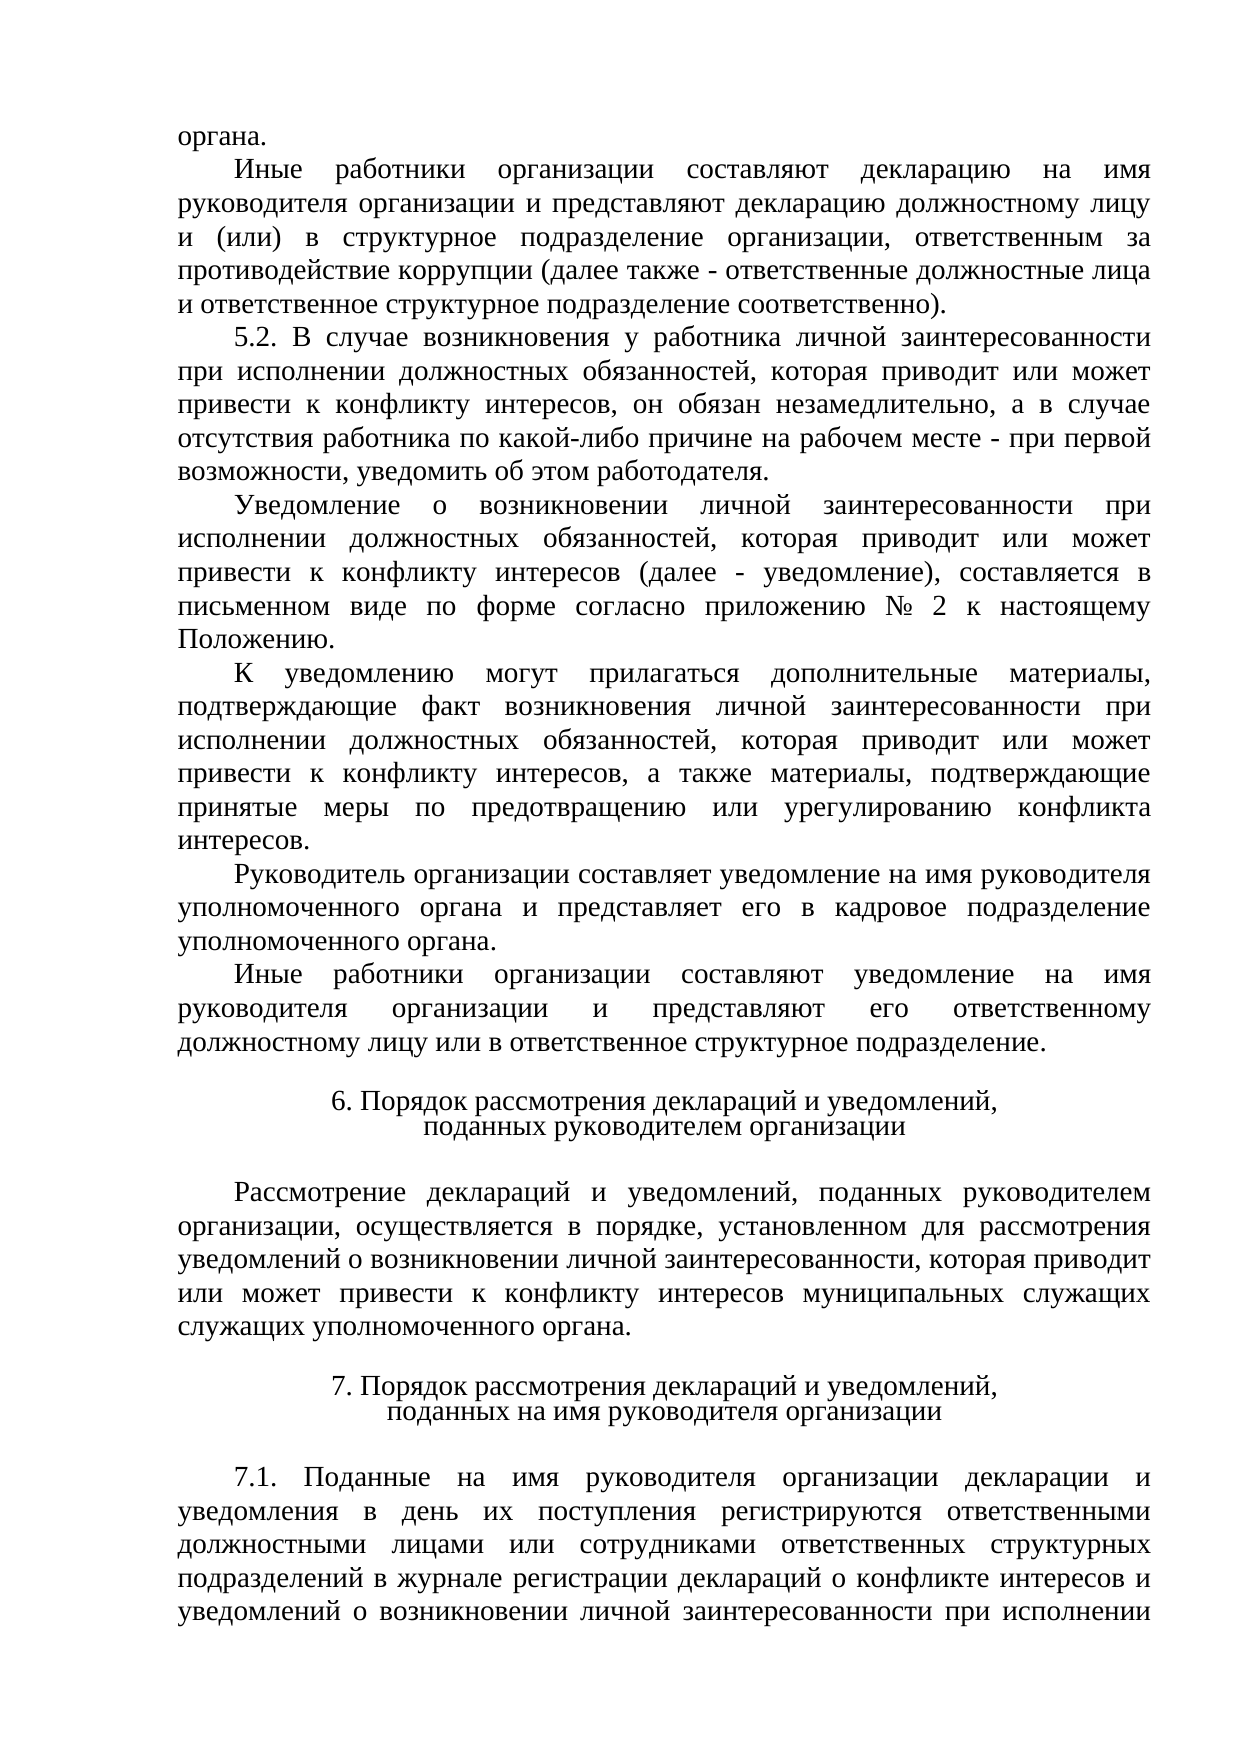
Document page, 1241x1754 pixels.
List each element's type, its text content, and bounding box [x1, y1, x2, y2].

text поданных на имя руководителя организации [177, 1401, 1152, 1426]
text 6. Порядок рассмотрения деклараций и уведомлений, [177, 1091, 1152, 1116]
text Уведомление о возникновении личной заинтересованности при исполнении должностных обязанностей, которая приводит или может привести к конфликту интересов (далее - уведомление), составляется в письменном виде по форме согласно приложению № 2 к настоящему Положению. [177, 487, 1152, 655]
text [177, 118, 1152, 152]
text Рассмотрение деклараций и уведомлений, поданных руководителем организации, осуществляется в порядке, установленном для рассмотрения уведомлений о возникновении личной заинтересованности, которая приводит или может привести к конфликту интересов муниципальных служащих служащих уполномоченного органа. [177, 1174, 1152, 1342]
text К уведомлению могут прилагаться дополнительные материалы, подтверждающие факт возникновения личной заинтересованности при исполнении должностных обязанностей, которая приводит или может привести к конфликту интересов, а также материалы, подтверждающие принятые меры по предотвращению или урегулированию конфликта интересов. [177, 655, 1152, 856]
text 5.2. В случае возникновения у работника личной заинтересованности при исполнении должностных обязанностей, которая приводит или может привести к конфликту интересов, он обязан незамедлительно, а в случае отсутствия работника по какой-либо причине на рабочем месте - при первой возможности, уведомить об этом работодателя. [177, 319, 1152, 487]
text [177, 1459, 1152, 1627]
text Иные работники организации составляют уведомление на имя руководителя организации и представляют его ответственному должностному лицу или в ответственное структурное подразделение. [177, 957, 1152, 1057]
text 7. Порядок рассмотрения деклараций и уведомлений, [177, 1376, 1152, 1401]
text Иные работники организации составляют декларацию на имя руководителя организации и представляют декларацию должностному лицу и (или) в структурное подразделение организации, ответственным за противодействие коррупции (далее также - ответственные должностные лица и ответственное структурное подразделение соответственно). [177, 152, 1152, 319]
text поданных руководителем организации [177, 1116, 1152, 1141]
text Руководитель организации составляет уведомление на имя руководителя уполномоченного органа и представляет его в кадровое подразделение уполномоченного органа. [177, 856, 1152, 957]
